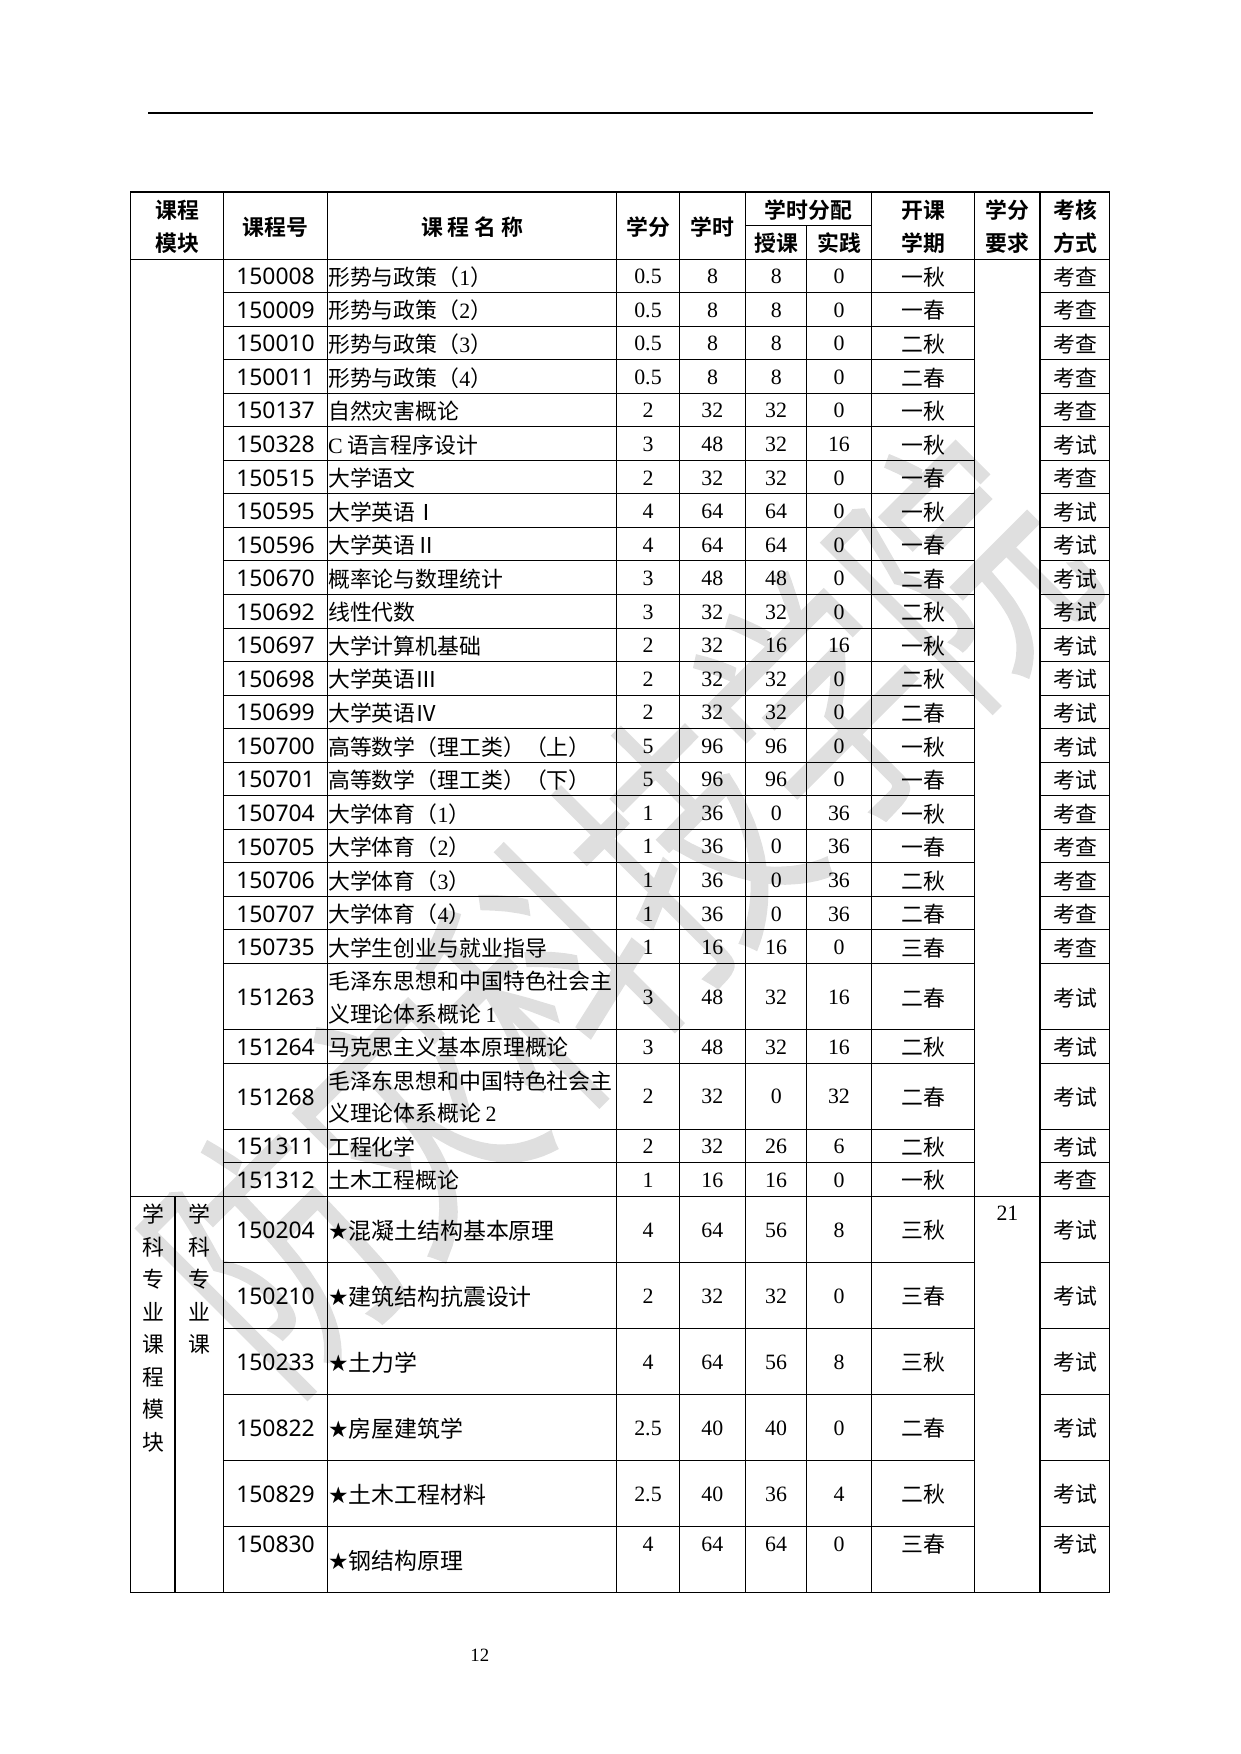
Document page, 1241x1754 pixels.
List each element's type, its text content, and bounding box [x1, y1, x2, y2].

table_cell 考试 [1041, 964, 1109, 1029]
table_cell 16 [807, 964, 871, 1029]
table_header 学分 要求 [975, 193, 1039, 258]
table_cell 考试 [1041, 1329, 1109, 1394]
table_cell 2 [617, 1130, 679, 1162]
table_cell 学 科 专 业 课 程 模 块 [131, 1197, 174, 1592]
table_cell 8 [680, 293, 745, 326]
table_cell 大学体育（1） [328, 796, 616, 829]
table_cell 64 [746, 494, 806, 527]
table_cell 16 [807, 629, 871, 661]
table_cell 0 [807, 360, 871, 393]
table_cell 150009 [224, 293, 327, 326]
table_cell 3 [617, 427, 679, 460]
table_cell 2 [617, 461, 679, 493]
table_cell 高等数学（理工类）（下） [328, 763, 616, 795]
table_cell 32 [746, 461, 806, 493]
table_cell 2 [617, 629, 679, 661]
table_cell 48 [680, 427, 745, 460]
table_cell 大学英语Ⅳ [328, 696, 616, 728]
table_cell 32 [746, 1263, 806, 1328]
table_cell 2.5 [617, 1461, 679, 1526]
table_cell 64 [680, 528, 745, 560]
table_cell 二秋 [872, 595, 974, 627]
table_cell 0.5 [617, 260, 679, 292]
table_cell 一秋 [872, 629, 974, 661]
table_cell 150692 [224, 595, 327, 627]
table_cell 一春 [872, 830, 974, 862]
table_cell 考试 [1041, 1030, 1109, 1062]
table_cell 考查 [1041, 863, 1109, 896]
table_cell 一春 [872, 461, 974, 493]
table_cell 0 [807, 729, 871, 762]
table_cell 3 [617, 964, 679, 1029]
table_cell 考试 [1041, 1064, 1109, 1128]
table_cell 8 [807, 1329, 871, 1394]
table_cell 二春 [872, 1064, 974, 1128]
table_cell 授课 [746, 226, 806, 258]
table_cell 8 [680, 327, 745, 359]
table_cell 96 [746, 763, 806, 795]
table_cell 大学语文 [328, 461, 616, 493]
table_cell 1 [617, 930, 679, 963]
table_cell 考试 [1041, 494, 1109, 527]
table_cell 大学体育（3） [328, 863, 616, 896]
table_cell 二春 [872, 696, 974, 728]
table_cell 考试 [1041, 696, 1109, 728]
table_cell 1 [617, 1163, 679, 1196]
table_cell 150008 [224, 260, 327, 292]
table_cell 4 [617, 1527, 679, 1592]
table_cell 56 [746, 1197, 806, 1262]
table_cell 一秋 [872, 494, 974, 527]
table_cell 考试 [1041, 1527, 1109, 1592]
table_cell 16 [746, 629, 806, 661]
table_cell 二春 [872, 964, 974, 1029]
table_cell 4 [617, 528, 679, 560]
table_cell 0 [807, 763, 871, 795]
table_cell 150706 [224, 863, 327, 896]
table_cell 考试 [1041, 1130, 1109, 1162]
table_cell 考查 [1041, 327, 1109, 359]
table_cell 2 [617, 662, 679, 694]
table_cell 150699 [224, 696, 327, 728]
table_cell 0 [807, 293, 871, 326]
table_cell 三春 [872, 930, 974, 963]
table_cell 151268 [224, 1064, 327, 1128]
table_cell 150137 [224, 394, 327, 426]
table_cell 一春 [872, 528, 974, 560]
table_cell 大学英语Ⅱ [328, 528, 616, 560]
table_cell 32 [680, 595, 745, 627]
table_cell 0 [746, 897, 806, 929]
table_cell 马克思主义基本原理概论 [328, 1030, 616, 1062]
table_cell 150707 [224, 897, 327, 929]
table_cell 考试 [1041, 763, 1109, 795]
table_cell 40 [680, 1395, 745, 1460]
table_cell 150010 [224, 327, 327, 359]
table_cell 96 [746, 729, 806, 762]
table_cell 考试 [1041, 1197, 1109, 1262]
table_cell 自然灾害概论 [328, 394, 616, 426]
table_cell 3 [617, 561, 679, 594]
table_cell 150698 [224, 662, 327, 694]
table_cell 150670 [224, 561, 327, 594]
table_cell 16 [680, 930, 745, 963]
table_cell 二秋 [872, 1030, 974, 1062]
table_cell 48 [746, 561, 806, 594]
table_cell 0 [807, 1527, 871, 1592]
table_cell 150204 [224, 1197, 327, 1262]
table_cell 0 [807, 1163, 871, 1196]
table_cell 大学英语Ⅲ [328, 662, 616, 694]
table_cell 26 [746, 1130, 806, 1162]
table_cell 一秋 [872, 394, 974, 426]
table_cell 32 [680, 461, 745, 493]
table_cell 二春 [872, 1395, 974, 1460]
table_cell 4 [617, 494, 679, 527]
table_cell 16 [746, 1163, 806, 1196]
table_cell 大学体育（4） [328, 897, 616, 929]
table_cell 5 [617, 729, 679, 762]
table_cell 考查 [1041, 260, 1109, 292]
table_cell 151311 [224, 1130, 327, 1162]
table_cell ★土木工程材料 [328, 1461, 616, 1526]
table_cell 考试 [1041, 427, 1109, 460]
table_cell 二秋 [872, 863, 974, 896]
table_header 学分 [617, 193, 679, 258]
table_header 课 程 名 称 [328, 193, 616, 258]
table_cell 3 [617, 1030, 679, 1062]
table_cell 64 [680, 494, 745, 527]
table_cell 考查 [1041, 897, 1109, 929]
table_cell 32 [807, 1064, 871, 1128]
table_cell 0 [807, 1395, 871, 1460]
table_cell 0.5 [617, 293, 679, 326]
table_cell 0 [746, 1064, 806, 1128]
table_cell 高等数学（理工类）（上） [328, 729, 616, 762]
table_cell ★混凝土结构基本原理 [328, 1197, 616, 1262]
table_cell 2 [617, 1064, 679, 1128]
table_cell 形势与政策（3） [328, 327, 616, 359]
table_cell 150328 [224, 427, 327, 460]
table_cell 大学体育（2） [328, 830, 616, 862]
table_cell 0 [807, 260, 871, 292]
table_cell 150705 [224, 830, 327, 862]
table_cell 0 [807, 930, 871, 963]
table_cell 21 [975, 1197, 1039, 1592]
table_cell 考查 [1041, 830, 1109, 862]
table_cell 考试 [1041, 595, 1109, 627]
table_cell 0 [807, 595, 871, 627]
table_cell 4 [807, 1461, 871, 1526]
table_cell 32 [680, 696, 745, 728]
table_cell 150596 [224, 528, 327, 560]
table_cell 二秋 [872, 662, 974, 694]
table_cell 32 [746, 595, 806, 627]
table_cell 土木工程概论 [328, 1163, 616, 1196]
table_cell 大学英语Ⅰ [328, 494, 616, 527]
table_cell 32 [680, 1130, 745, 1162]
table_cell 毛泽东思想和中国特色社会主义理论体系概论1 [328, 964, 616, 1029]
table_cell C语言程序设计 [328, 427, 616, 460]
table_header 课程号 [224, 193, 327, 258]
table_cell 一秋 [872, 729, 974, 762]
table_cell 2 [617, 696, 679, 728]
table_cell 151312 [224, 1163, 327, 1196]
table_cell 0 [807, 662, 871, 694]
table_cell 二春 [872, 561, 974, 594]
table_cell 0 [807, 1263, 871, 1328]
table_cell 考试 [1041, 1395, 1109, 1460]
table_cell 36 [680, 796, 745, 829]
table_cell 考试 [1041, 629, 1109, 661]
table_cell 0 [807, 696, 871, 728]
table_cell 二秋 [872, 1461, 974, 1526]
table_cell 概率论与数理统计 [328, 561, 616, 594]
table_cell 一春 [872, 763, 974, 795]
table_cell 一秋 [872, 1163, 974, 1196]
table_cell 32 [746, 696, 806, 728]
table_cell 0.5 [617, 360, 679, 393]
table_cell 16 [807, 427, 871, 460]
table_cell 8 [680, 260, 745, 292]
table_cell 考试 [1041, 1263, 1109, 1328]
table_cell ★房屋建筑学 [328, 1395, 616, 1460]
table_cell 三春 [872, 1527, 974, 1592]
table_cell 一秋 [872, 260, 974, 292]
table_cell ★土力学 [328, 1329, 616, 1394]
table_cell 150830 [224, 1527, 327, 1592]
table_cell 150210 [224, 1263, 327, 1328]
table_cell 二秋 [872, 1130, 974, 1162]
table_cell 36 [680, 897, 745, 929]
table_header 开课 学期 [872, 193, 974, 258]
table_cell 16 [746, 930, 806, 963]
table_cell 实践 [807, 226, 871, 258]
table_cell 151264 [224, 1030, 327, 1062]
table_cell 考试 [1041, 662, 1109, 694]
table_cell 0 [746, 863, 806, 896]
table_cell 150735 [224, 930, 327, 963]
table_cell 150515 [224, 461, 327, 493]
table_cell 0 [807, 528, 871, 560]
table_cell 16 [680, 1163, 745, 1196]
table_cell 36 [746, 1461, 806, 1526]
table_cell 形势与政策（1） [328, 260, 616, 292]
table_cell 64 [746, 1527, 806, 1592]
table_cell 3 [617, 595, 679, 627]
table_cell 96 [680, 729, 745, 762]
table_cell 考试 [1041, 1461, 1109, 1526]
table_cell 二春 [872, 360, 974, 393]
table_cell 36 [807, 897, 871, 929]
table_cell 学 科 专 业 课 [176, 1197, 223, 1592]
table_cell 8 [746, 327, 806, 359]
table_cell 考查 [1041, 1163, 1109, 1196]
table_cell 36 [807, 796, 871, 829]
table_cell 32 [746, 662, 806, 694]
table_header 课程 模块 [131, 193, 223, 258]
table_cell 151263 [224, 964, 327, 1029]
table_cell 二秋 [872, 327, 974, 359]
table_cell 48 [680, 964, 745, 1029]
table_cell 考查 [1041, 796, 1109, 829]
table_cell 32 [680, 629, 745, 661]
table_cell 150233 [224, 1329, 327, 1394]
table_cell 三秋 [872, 1197, 974, 1262]
table_cell 150701 [224, 763, 327, 795]
table_cell 0 [746, 796, 806, 829]
table_cell 8 [746, 293, 806, 326]
table_header 考核方式 [1041, 193, 1109, 258]
table_cell 36 [680, 830, 745, 862]
table_cell 8 [807, 1197, 871, 1262]
table_cell 2.5 [617, 1395, 679, 1460]
table_cell 32 [680, 394, 745, 426]
table_cell 1 [617, 897, 679, 929]
table_cell ★建筑结构抗震设计 [328, 1263, 616, 1328]
table_cell 一秋 [872, 427, 974, 460]
table_cell 毛泽东思想和中国特色社会主义理论体系概论2 [328, 1064, 616, 1128]
table_cell 1 [617, 796, 679, 829]
table_cell 1 [617, 863, 679, 896]
table_cell 8 [680, 360, 745, 393]
table_cell 2 [617, 1263, 679, 1328]
table_cell 三春 [872, 1263, 974, 1328]
table_cell 32 [680, 662, 745, 694]
table_cell 150829 [224, 1461, 327, 1526]
table_cell 36 [807, 830, 871, 862]
table_cell 36 [680, 863, 745, 896]
table_cell 考查 [1041, 461, 1109, 493]
table_cell 150595 [224, 494, 327, 527]
table_cell 0 [807, 394, 871, 426]
table_cell 64 [680, 1329, 745, 1394]
table_header 学时 [680, 193, 745, 258]
table_cell 150697 [224, 629, 327, 661]
table_cell 考试 [1041, 729, 1109, 762]
table_cell 56 [746, 1329, 806, 1394]
table_header 学时分配 [746, 193, 871, 225]
table_cell ★钢结构原理 [328, 1527, 616, 1592]
table_cell 32 [746, 1030, 806, 1062]
table_cell 二春 [872, 897, 974, 929]
table_cell 6 [807, 1130, 871, 1162]
table_cell 150822 [224, 1395, 327, 1460]
table_cell 96 [680, 763, 745, 795]
table_cell 40 [680, 1461, 745, 1526]
table_cell 64 [680, 1527, 745, 1592]
table_cell 32 [746, 964, 806, 1029]
table_cell 一秋 [872, 796, 974, 829]
table_cell 考查 [1041, 293, 1109, 326]
table_cell 一春 [872, 293, 974, 326]
table_cell 64 [746, 528, 806, 560]
table_cell 48 [680, 1030, 745, 1062]
table_cell 150011 [224, 360, 327, 393]
table_cell 0 [807, 561, 871, 594]
table_cell 0.5 [617, 327, 679, 359]
table_cell 线性代数 [328, 595, 616, 627]
table_cell 考试 [1041, 528, 1109, 560]
table_cell 工程化学 [328, 1130, 616, 1162]
table_cell 32 [746, 427, 806, 460]
table_cell 0 [807, 494, 871, 527]
table_cell 0 [807, 327, 871, 359]
table_cell 5 [617, 763, 679, 795]
table_cell 8 [746, 360, 806, 393]
table_cell 2 [617, 394, 679, 426]
table_cell 48 [680, 561, 745, 594]
table_cell 36 [807, 863, 871, 896]
table_cell 考试 [1041, 561, 1109, 594]
table_cell 考查 [1041, 360, 1109, 393]
table_cell 32 [680, 1263, 745, 1328]
table_cell 64 [680, 1197, 745, 1262]
table_cell 形势与政策（2） [328, 293, 616, 326]
table_cell 1 [617, 830, 679, 862]
table_cell 32 [746, 394, 806, 426]
table_cell 0 [746, 830, 806, 862]
table_cell 16 [807, 1030, 871, 1062]
table_cell 4 [617, 1329, 679, 1394]
table_cell 4 [617, 1197, 679, 1262]
table_cell 150704 [224, 796, 327, 829]
table_cell 大学生创业与就业指导 [328, 930, 616, 963]
table_cell 形势与政策（4） [328, 360, 616, 393]
table_cell 考查 [1041, 394, 1109, 426]
table_cell 大学计算机基础 [328, 629, 616, 661]
table_cell 三秋 [872, 1329, 974, 1394]
table_cell 40 [746, 1395, 806, 1460]
table_cell 8 [746, 260, 806, 292]
table_cell 32 [680, 1064, 745, 1128]
table_cell 150700 [224, 729, 327, 762]
table_cell 考查 [1041, 930, 1109, 963]
table_cell 0 [807, 461, 871, 493]
